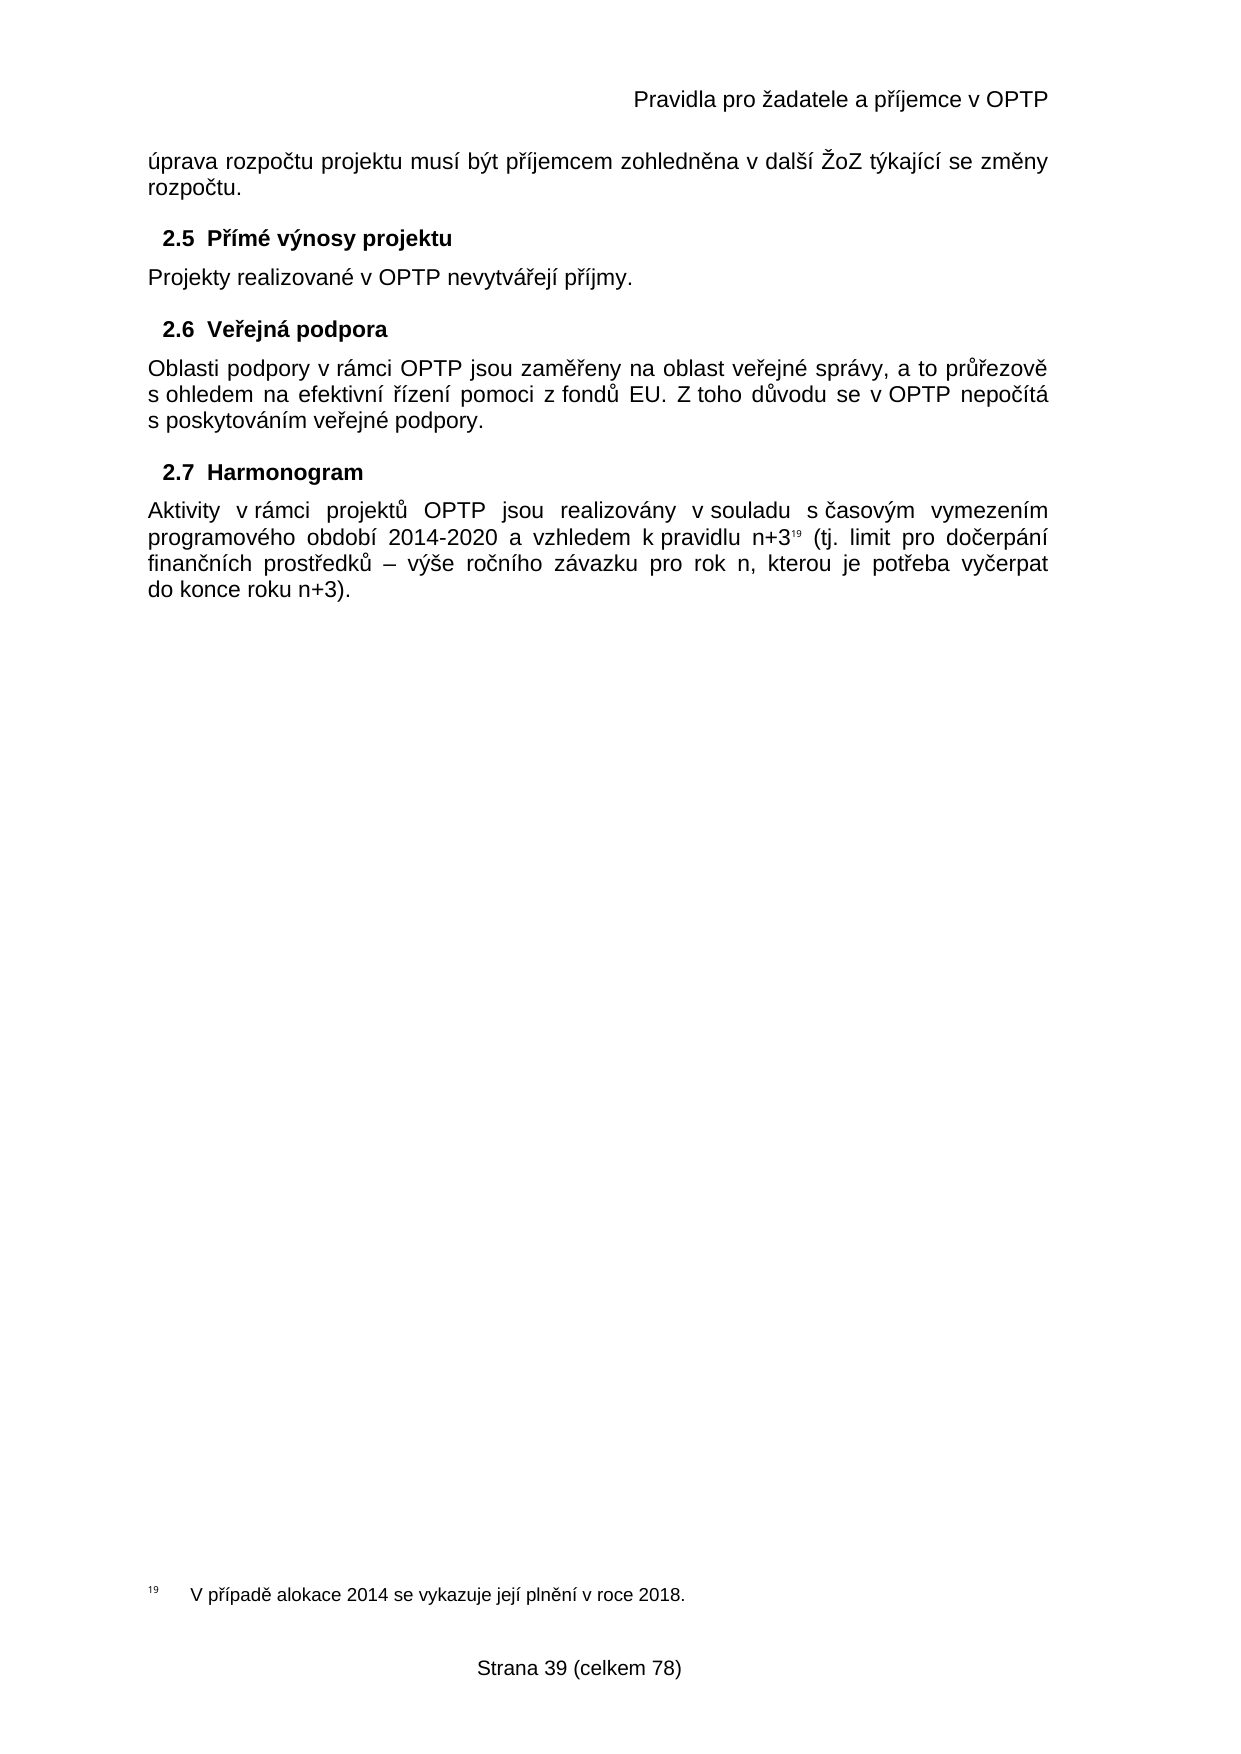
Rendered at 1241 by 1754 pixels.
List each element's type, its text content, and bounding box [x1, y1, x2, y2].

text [148, 148, 1048, 200]
text Harmonogram [162, 458, 1048, 485]
text Přímé výnosy projektu [162, 225, 1048, 252]
text Veřejná podpora [162, 316, 1048, 342]
text Oblasti podpory v rámci OPTP jsou zaměřeny na oblast veřejné správy, a to průřezově s ohledem na efektivní řízení pomoci z fondů EU. Z toho důvodu se v OPTP nepočítá s poskytováním veřejné podpory. [148, 354, 1048, 433]
text Projekty realizované v OPTP nevytvářejí příjmy. [148, 264, 1048, 291]
text Aktivity v rámci projektů OPTP jsou realizovány v souladu s časovým vymezením programového období 2014-2020 a vzhledem k pravidlu n+3 (tj. limit pro dočerpání finančních prostředků – výše ročního závazku pro rok n, kterou je potřeba vyčerpat do konce roku n+3). [148, 497, 1048, 603]
